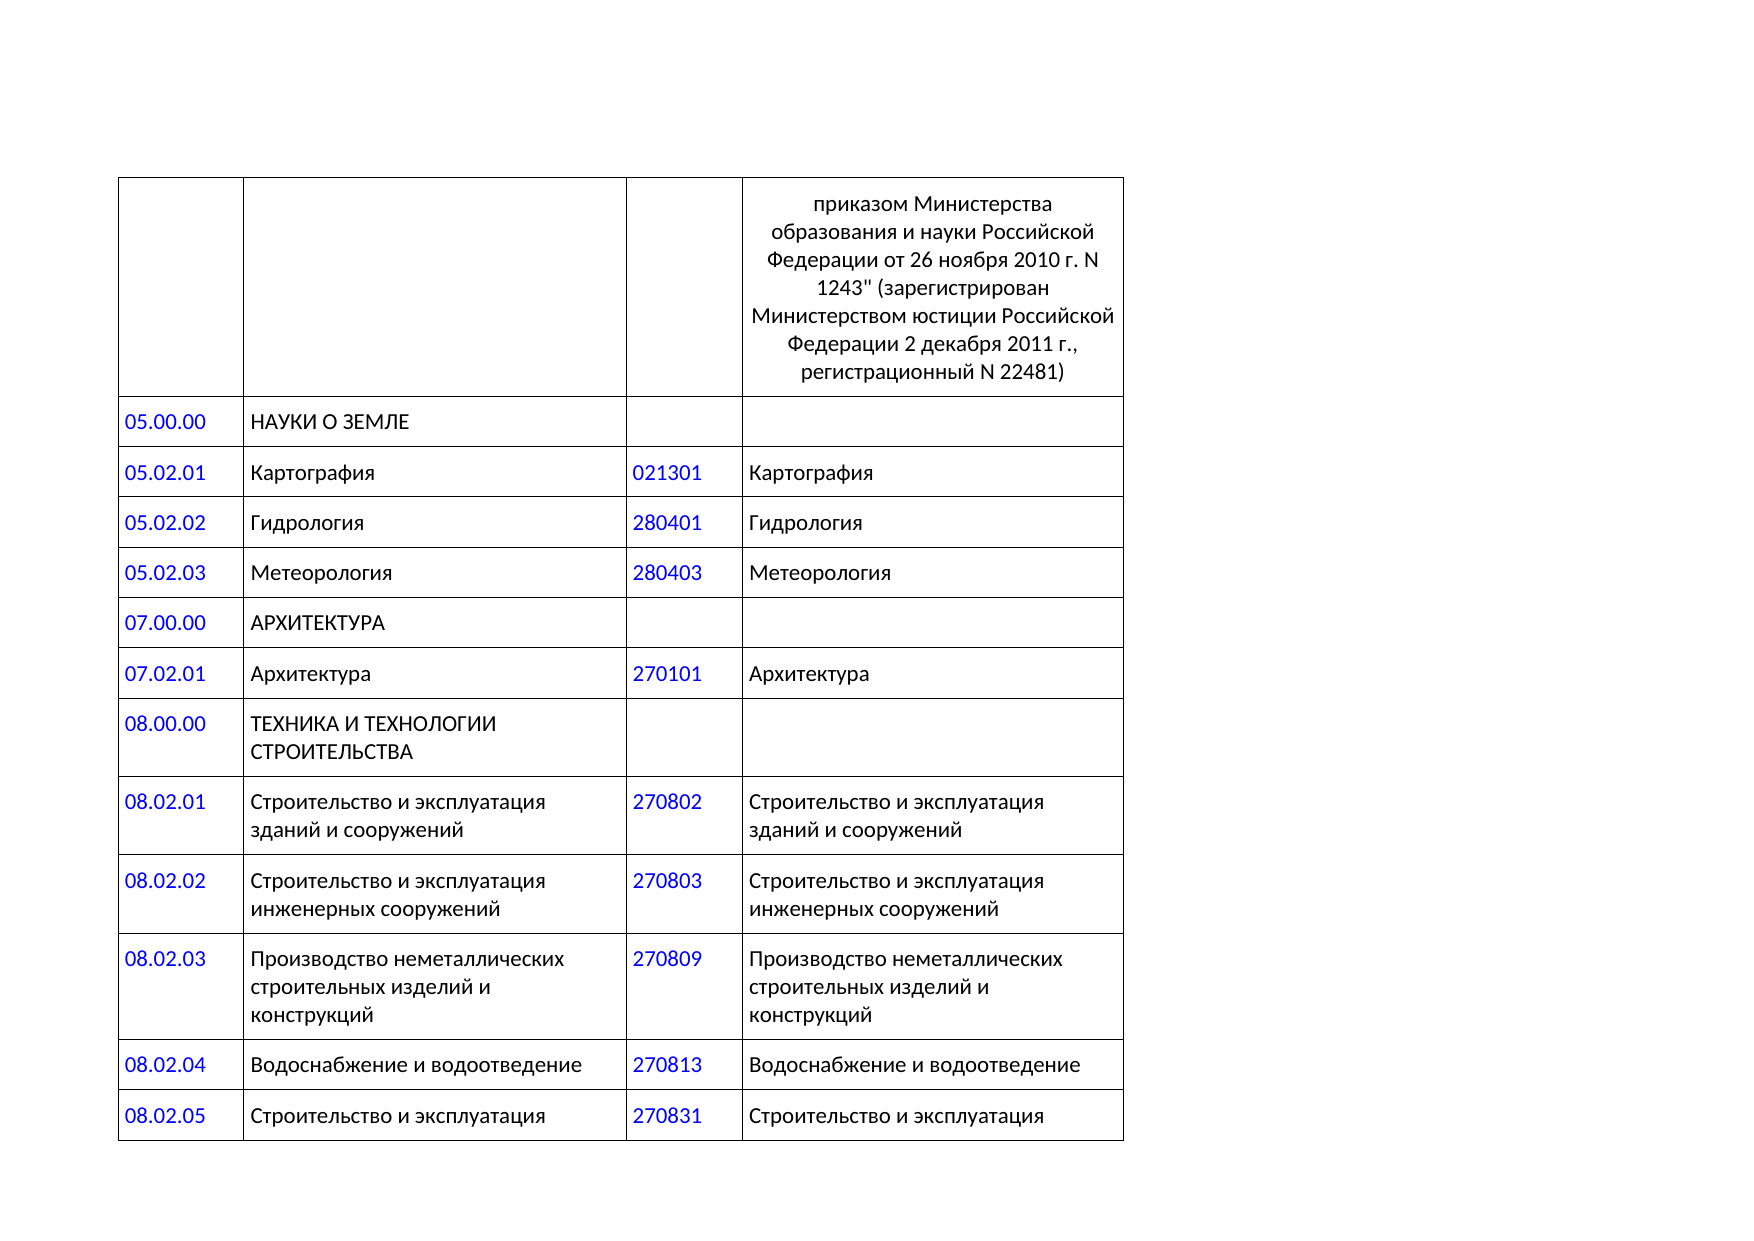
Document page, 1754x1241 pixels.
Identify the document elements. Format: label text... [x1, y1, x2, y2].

table_cell [743, 699, 1123, 776]
table_cell Картография [743, 447, 1123, 496]
table_cell Картография [244, 447, 626, 496]
table_cell 270813 [627, 1040, 742, 1089]
table_cell Строительство и эксплуатация зданий и сооружений [244, 777, 626, 854]
table_cell [743, 598, 1123, 647]
table_cell 08.00.00 [119, 699, 243, 776]
table_cell 05.02.01 [119, 447, 243, 496]
table_cell [627, 397, 742, 446]
table_cell Водоснабжение и водоотведение [743, 1040, 1123, 1089]
table_cell 021301 [627, 447, 742, 496]
table_cell 270101 [627, 648, 742, 697]
table_cell 08.02.01 [119, 777, 243, 854]
table_cell Гидрология [244, 497, 626, 547]
table_cell 08.02.05 [119, 1090, 243, 1139]
table_cell 05.02.02 [119, 497, 243, 547]
table_cell 280403 [627, 548, 742, 597]
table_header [119, 178, 243, 396]
table_cell 05.02.03 [119, 548, 243, 597]
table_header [743, 178, 1123, 396]
table_cell 270831 [627, 1090, 742, 1139]
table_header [244, 178, 626, 396]
table_cell 07.02.01 [119, 648, 243, 697]
table_cell ТЕХНИКА И ТЕХНОЛОГИИ СТРОИТЕЛЬСТВА [244, 699, 626, 776]
table_cell Архитектура [244, 648, 626, 697]
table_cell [244, 1090, 626, 1139]
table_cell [743, 1090, 1123, 1139]
table_cell 08.02.04 [119, 1040, 243, 1089]
table_cell АРХИТЕКТУРА [244, 598, 626, 647]
table_cell 280401 [627, 497, 742, 547]
table_cell 270802 [627, 777, 742, 854]
table_cell 270809 [627, 934, 742, 1039]
table_cell [627, 699, 742, 776]
table_cell Гидрология [743, 497, 1123, 547]
table_cell Архитектура [743, 648, 1123, 697]
table_cell 08.02.03 [119, 934, 243, 1039]
table_cell Строительство и эксплуатация инженерных сооружений [244, 855, 626, 932]
table_cell Производство неметаллических строительных изделий и конструкций [244, 934, 626, 1039]
table_cell Водоснабжение и водоотведение [244, 1040, 626, 1089]
table_cell 08.02.02 [119, 855, 243, 932]
table_cell Строительство и эксплуатация инженерных сооружений [743, 855, 1123, 932]
table_cell [627, 598, 742, 647]
table_cell Метеорология [244, 548, 626, 597]
table_cell НАУКИ О ЗЕМЛЕ [244, 397, 626, 446]
table_header Код [627, 178, 742, 396]
table_cell 07.00.00 [119, 598, 243, 647]
table_cell Производство неметаллических строительных изделий и конструкций [743, 934, 1123, 1039]
table_cell 05.00.00 [119, 397, 243, 446]
table_cell 270803 [627, 855, 742, 932]
table_cell Метеорология [743, 548, 1123, 597]
table_cell [743, 397, 1123, 446]
table_cell Строительство и эксплуатация зданий и сооружений [743, 777, 1123, 854]
